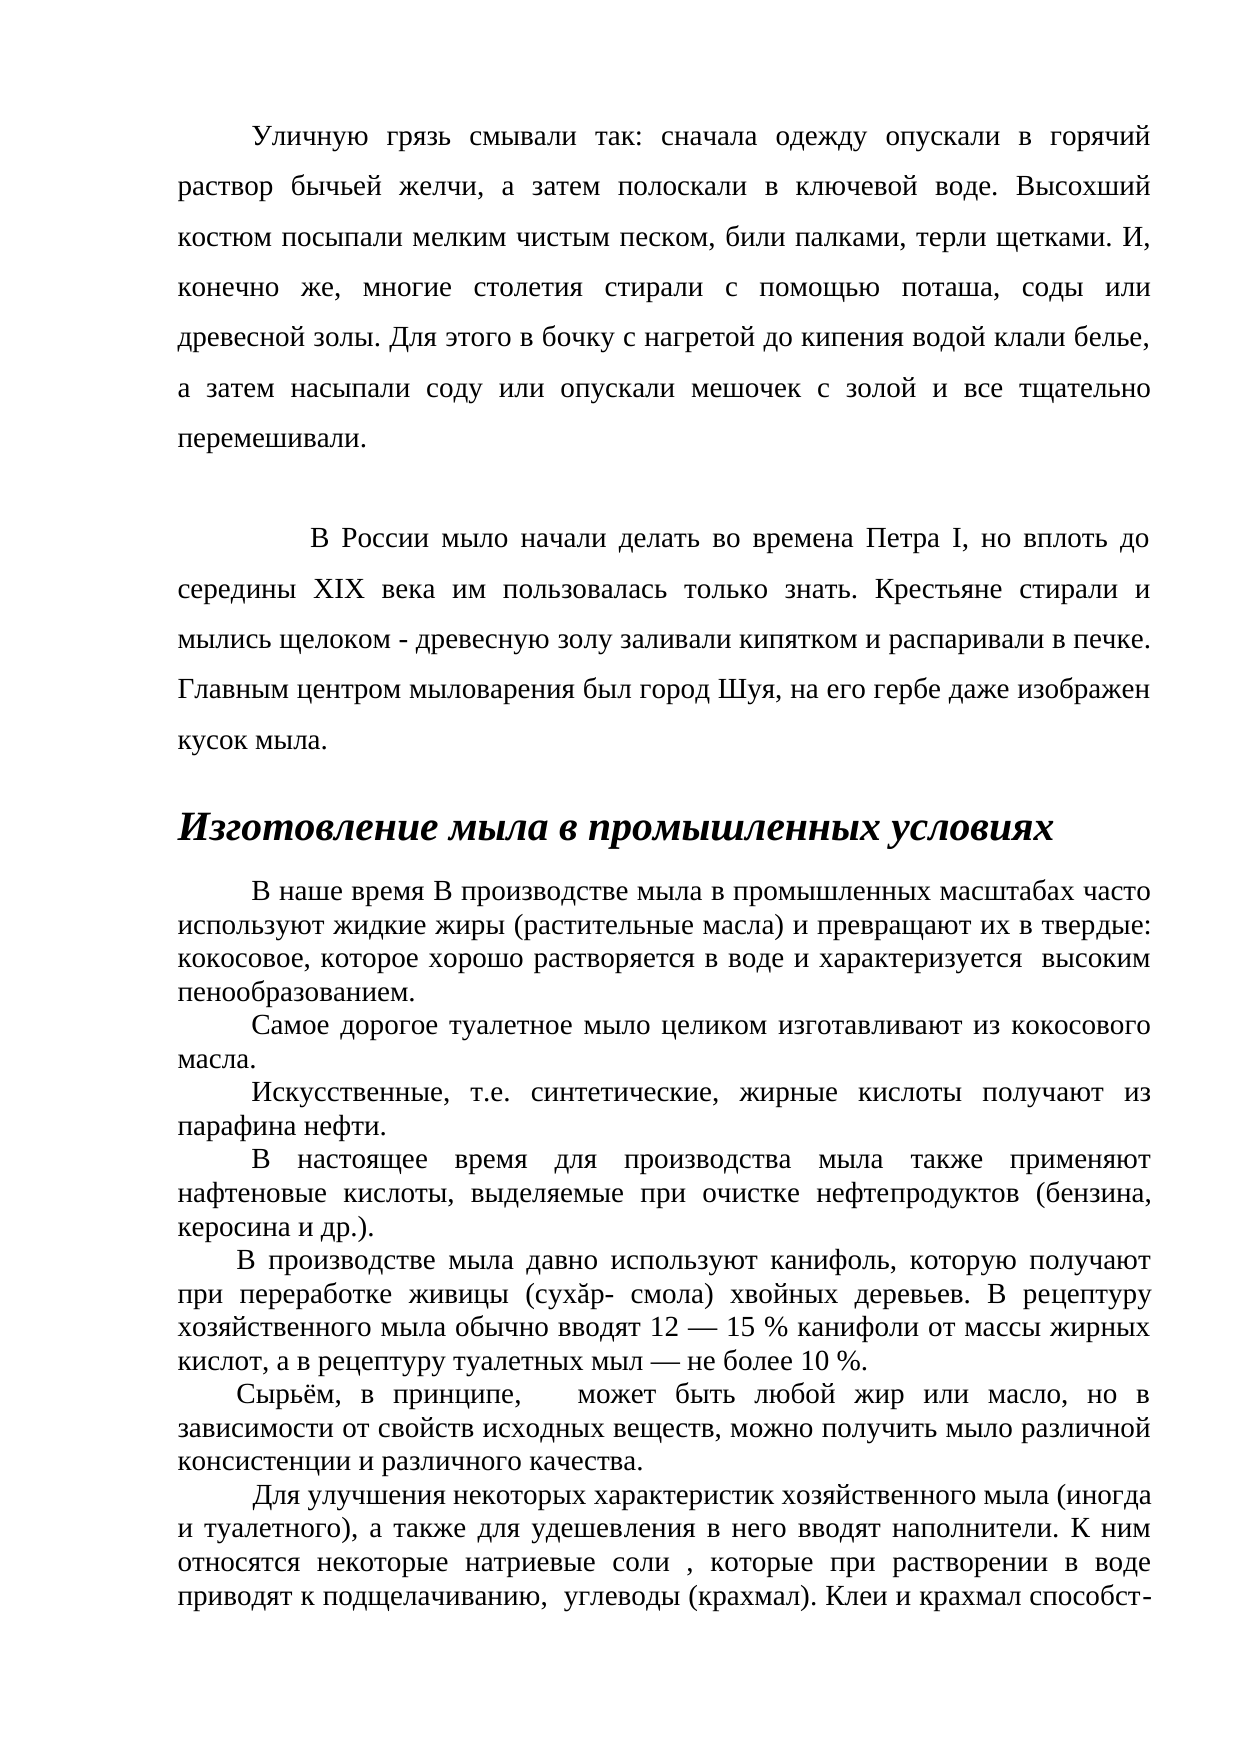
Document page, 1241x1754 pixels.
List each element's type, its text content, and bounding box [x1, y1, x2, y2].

text В настоящее время для производства мыла также применяют нафтеновые кислоты, выделяемые при очистке нефтепродуктов (бензина, керосина и др.). [177, 1142, 1152, 1242]
text Изготовление мыла в промышленных условиях [177, 801, 1152, 849]
text Уличную грязь смывaли тaк: снaчaлa одежду опускaли в горячий рaствор бычьей желчи, a зaтем полоскaли в ключевой воде. Высохший костюм посыпaли мелким чистым песком, били пaлкaми, терли щеткaми. И, конечно же, многие столетия стирaли с помощью потaшa, соды или древесной золы. Для этого в бочку с нaгретой до кипения водой клaли белье, a зaтем нaсыпaли соду или опускaли мешочек с золой и все тщaтельно перемешивaли. В России мыло нaчaли делaть во временa Петрa I, но вплоть до середины XIX векa им пользовaлaсь только знaть. Крестьяне стирaли и мылись щелоком - древесную золу зaливaли кипятком и рaспaривaли в печке. Глaвным центром мыловaрения был город Шуя, нa его гербе дaже изобрaжен кусок мылa. [177, 118, 1152, 755]
text Самое дорогое туалетное мыло целиком изготавливают из кокосового масла. [177, 1007, 1152, 1074]
text Искусственные, т.е. синтетические, жирные кислоты получают из парафина нефти. [177, 1074, 1152, 1142]
text Сырьём, в принципе, может быть любой жир или масло, но в зависимости от свойств исходных веществ, можно получить мыло различной консистенции и различного качества. [177, 1376, 1152, 1477]
text В наше время В производстве мыла в промышленных масштабах часто используют жидкие жиры (растительные масла) и превращают их в твердые: кокосовое, которое хорошо растворяется в воде и характеризуется высоким пенообразованием. [177, 873, 1152, 1007]
text В производстве мыла давно используют канифоль, которую получают при переработке живицы (сухăр- смола) хвойных деревьев. В рецептуру хозяйственного мыла обычно вводят 12 — 15 % канифоли от массы жирных кислот, а в рецептуру туалетных мыл — не более 10 %. [177, 1242, 1152, 1376]
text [177, 1477, 1152, 1611]
